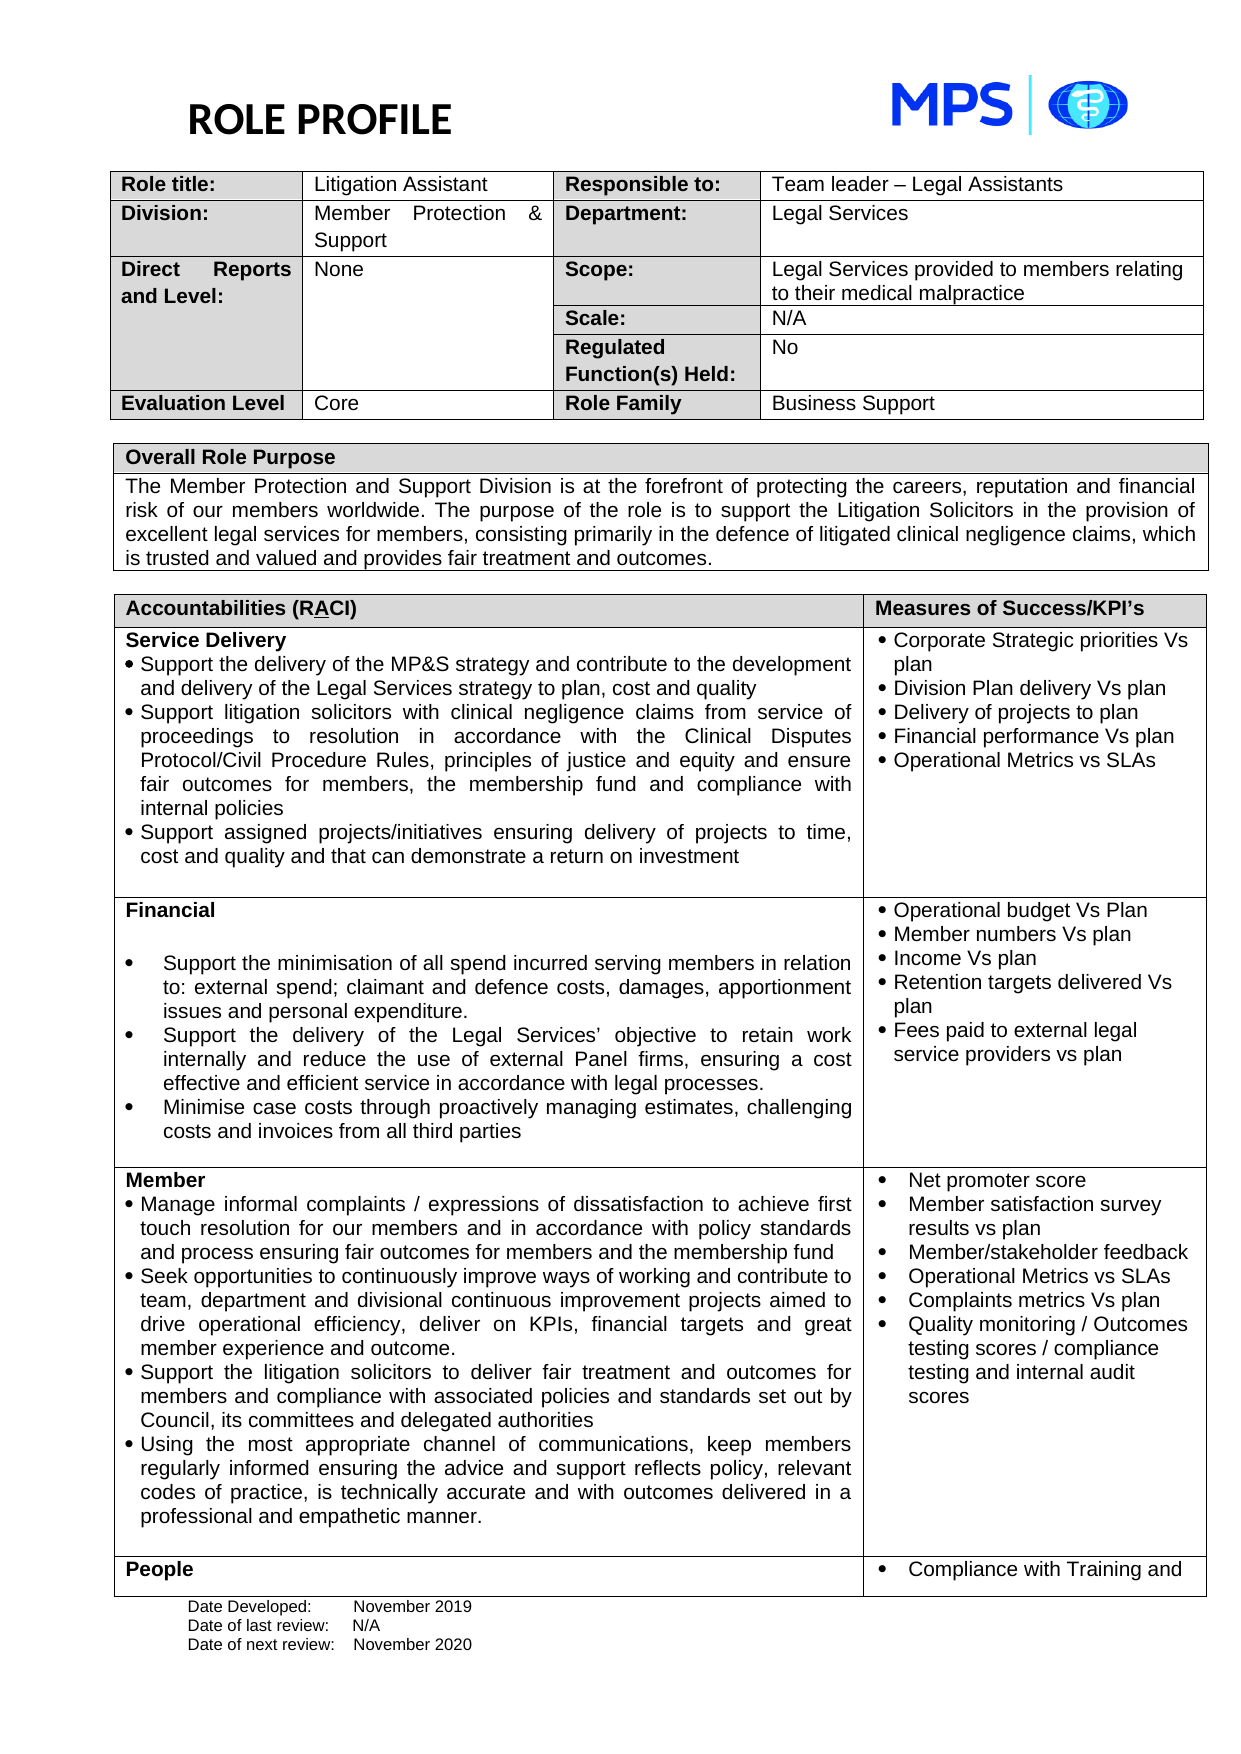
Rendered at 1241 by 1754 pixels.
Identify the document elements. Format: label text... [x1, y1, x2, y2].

table_cell Scope: [554, 257, 760, 305]
table_cell Member Manage informal complaints / expressions of dissatisfaction to achieve first touch resolution for our members and in accordance with policy standards and process ensuring fair outcomes for members and the membership fund Seek opportunities to continuously improve ways of working and contribute to team, department and divisional continuous improvement projects aimed to drive operational efficiency, deliver on KPIs, financial targets and great member experience and outcome. Support the litigation solicitors to deliver fair treatment and outcomes for members and compliance with associated policies and standards set out by Council, its committees and delegated authorities Using the most appropriate channel of communications, keep members regularly informed ensuring the advice and support reflects policy, relevant codes of practice, is technically accurate and with outcomes delivered in a professional and empathetic manner. [115, 1168, 863, 1556]
table_header Litigation Assistant [303, 172, 553, 199]
table_cell Member Protection & Support [303, 201, 553, 256]
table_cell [115, 1557, 863, 1596]
table_cell Scale: [554, 306, 760, 334]
picture [892, 75, 1128, 135]
table_cell Legal Services [761, 201, 1203, 256]
table_header Responsible to: [554, 172, 760, 199]
table_cell Legal Services provided to members relating to their medical malpractice [761, 257, 1203, 305]
table_header Team leader – Legal Assistants [761, 172, 1203, 199]
table_cell Service Delivery Support the delivery of the MP&S strategy and contribute to the development and delivery of the Legal Services strategy to plan, cost and quality Support litigation solicitors with clinical negligence claims from service of proceedings to resolution in accordance with the Clinical Disputes Protocol/Civil Procedure Rules, principles of justice and equity and ensure fair outcomes for members, the membership fund and compliance with internal policies Support assigned projects/initiatives ensuring delivery of projects to time, cost and quality and that can demonstrate a return on investment [115, 628, 863, 897]
table_cell The Member Protection and Support Division is at the forefront of protecting the careers, reputation and financial risk of our members worldwide. The purpose of the role is to support the Litigation Solicitors in the provision of excellent legal services for members, consisting primarily in the defence of litigated clinical negligence claims, which is trusted and valued and provides fair treatment and outcomes. [114, 474, 1208, 570]
table_header Role title: [111, 172, 302, 199]
table_cell Net promoter score Member satisfaction survey results vs plan Member/stakeholder feedback Operational Metrics vs SLAs Complaints metrics Vs plan Quality monitoring / Outcomes testing scores / compliance testing and internal audit scores [864, 1168, 1206, 1556]
table_cell Operational budget Vs Plan Member numbers Vs plan Income Vs plan Retention targets delivered Vs plan Fees paid to external legal service providers vs plan [864, 898, 1206, 1167]
table_cell Regulated Function(s) Held: [554, 335, 760, 390]
table_header Accountabilities (RACI) [115, 595, 863, 627]
table_cell Department: [554, 201, 760, 256]
table_cell Role Family [554, 391, 760, 419]
table_header Overall Role Purpose [114, 444, 1208, 472]
table_cell None [303, 257, 553, 390]
table_cell N/A [761, 306, 1203, 334]
table_cell Evaluation Level [111, 391, 302, 419]
table_cell No [761, 335, 1203, 390]
table_cell Financial Support the minimisation of all spend incurred serving members in relation to: external spend; claimant and defence costs, damages, apportionment issues and personal expenditure. Support the delivery of the Legal Services’ objective to retain work internally and reduce the use of external Panel firms, ensuring a cost effective and efficient service in accordance with legal processes. Minimise case costs through proactively managing estimates, challenging costs and invoices from all third parties [115, 898, 863, 1167]
table_cell Corporate Strategic priorities Vs plan Division Plan delivery Vs plan Delivery of projects to plan Financial performance Vs plan Operational Metrics vs SLAs [864, 628, 1206, 897]
table_cell Direct Reports and Level: [111, 257, 302, 390]
table_cell Core [303, 391, 553, 419]
table_cell Division: [111, 201, 302, 256]
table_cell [864, 1557, 1206, 1596]
table_cell Business Support [761, 391, 1203, 419]
table_header Measures of Success/KPI’s [864, 595, 1206, 627]
